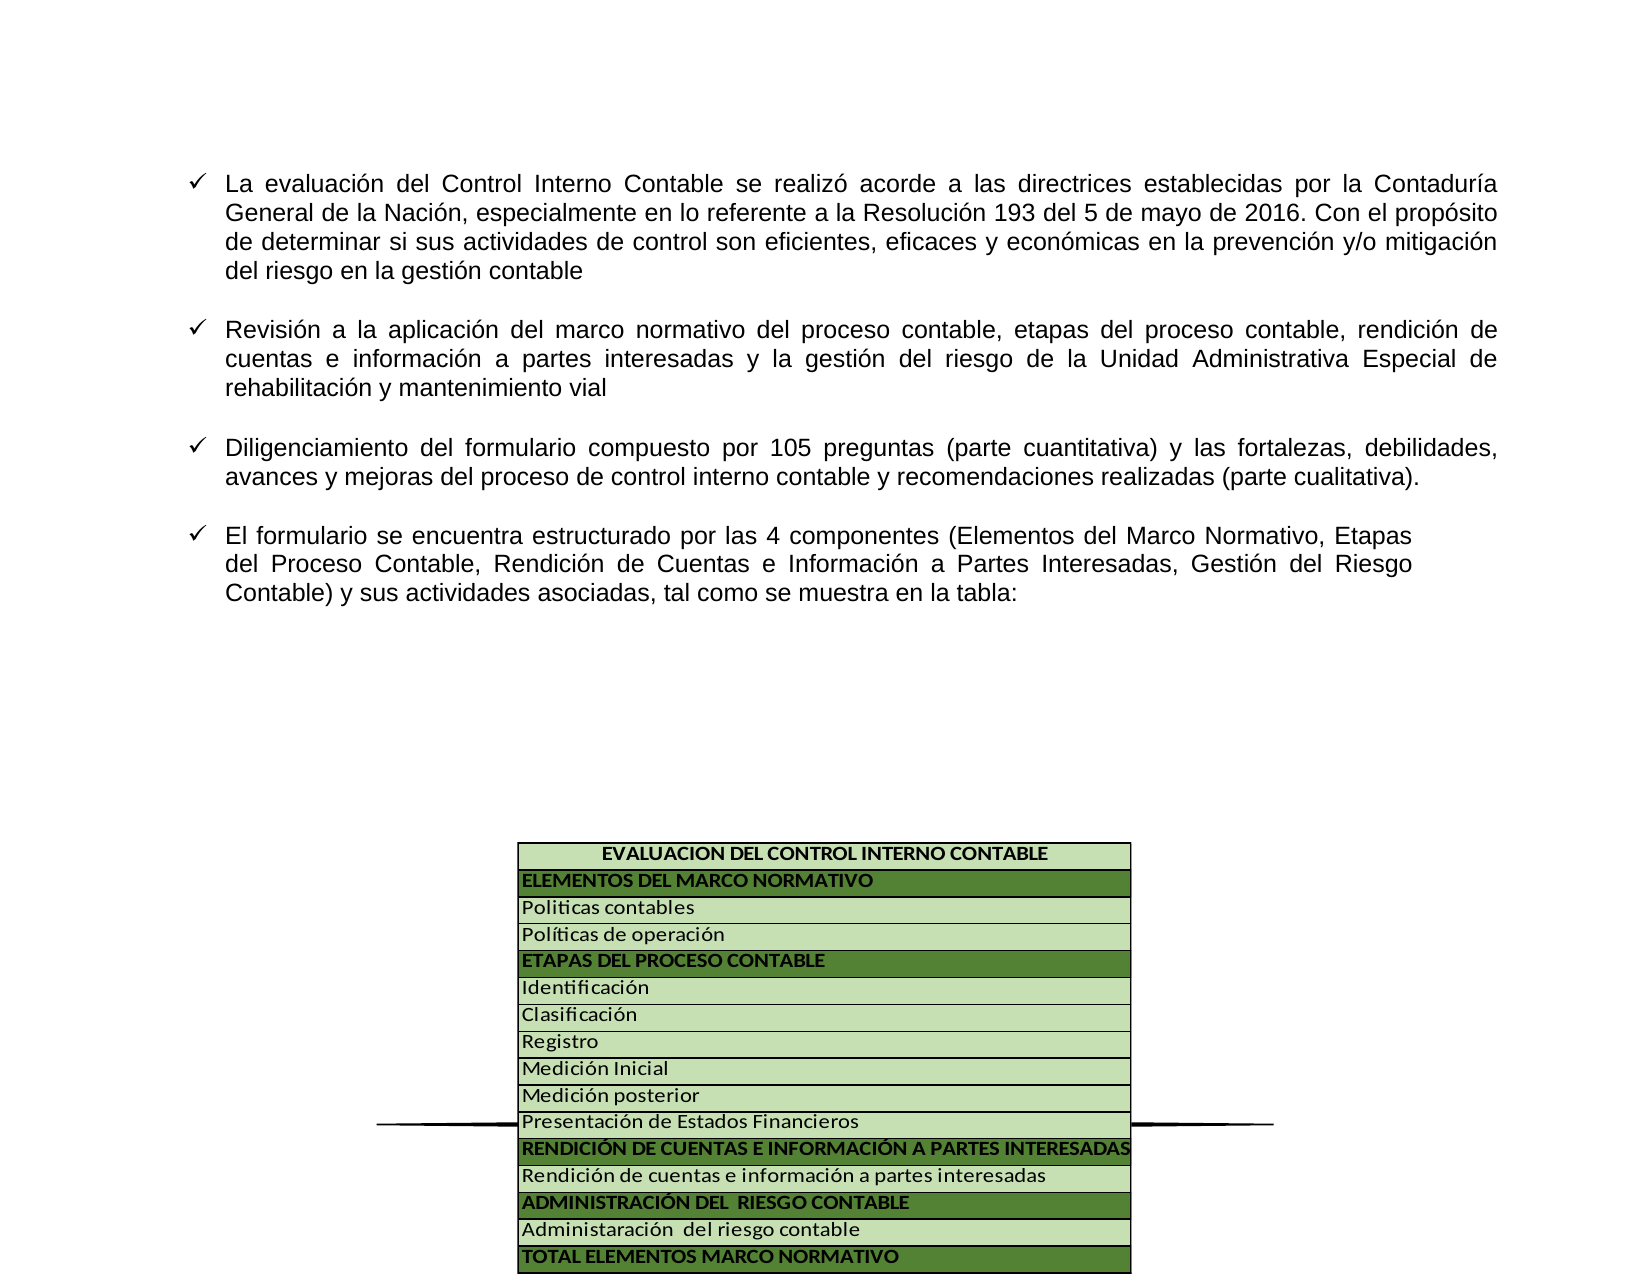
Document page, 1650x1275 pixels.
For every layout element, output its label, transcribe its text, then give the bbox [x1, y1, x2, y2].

list El formulario se encuentra estructurado por las 4 componentes (Elementos del Marco Normativo, Etapas del Proceso Contable, Rendición de Cuentas e Información a Partes Interesadas, Gestión del Riesgo Contable) y sus actividades asociadas, tal como se muestra en la tabla: [187, 522, 1415, 606]
list Revisión a la aplicación del marco normativo del proceso contable, etapas del proceso contable, rendición de cuentas e información a partes interesadas y la gestión del riesgo de la Unidad Administrativa Especial de rehabilitación y mantenimiento vial [187, 316, 1500, 402]
list La evaluación del Control Interno Contable se realizó acorde a las directrices establecidas por la Contaduría General de la Nación, especialmente en lo referente a la Resolución 193 del 5 de mayo de 2016. Con el propósito de determinar si sus actividades de control son eficientes, eficaces y económicas en la prevención y/o mitigación del riesgo en la gestión contable [187, 169, 1500, 284]
list Diligenciamiento del formulario compuesto por 105 preguntas (parte cuantitativa) y las fortalezas, debilidades, avances y mejoras del proceso de control interno contable y recomendaciones realizadas (parte cualitativa). [187, 433, 1500, 491]
